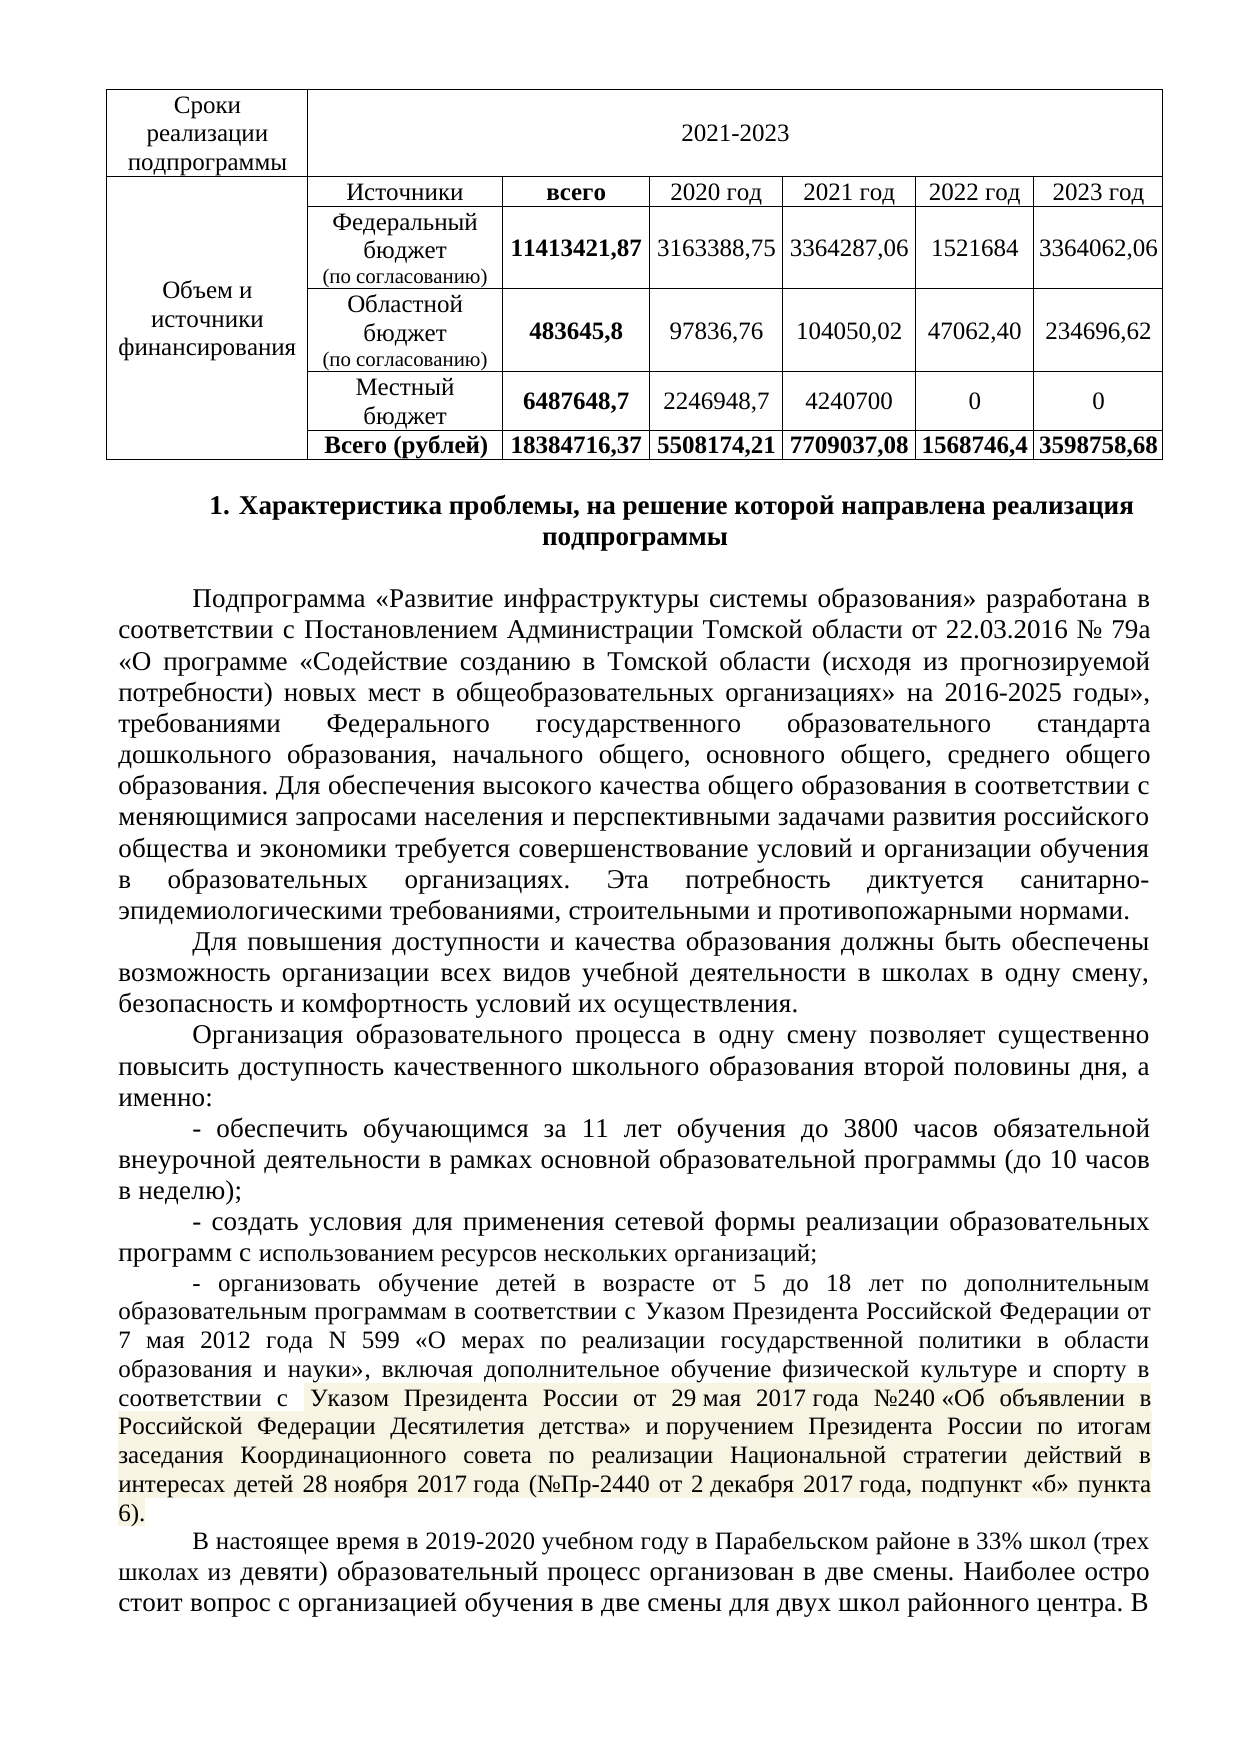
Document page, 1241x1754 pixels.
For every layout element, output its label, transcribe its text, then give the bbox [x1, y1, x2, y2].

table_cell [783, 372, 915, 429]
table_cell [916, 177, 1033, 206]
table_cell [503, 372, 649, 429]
text - обеспечить обучающимся за 11 лет обучения до 3800 часов обязательной внеурочной деятельности в рамках основной образовательной программы (до 10 часов в неделю); [118, 1112, 1152, 1205]
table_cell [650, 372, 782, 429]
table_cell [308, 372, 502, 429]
text Организация образовательного процесса в одну смену позволяет существенно повысить доступность качественного школьного образования второй половины дня, а именно: [118, 1018, 1152, 1112]
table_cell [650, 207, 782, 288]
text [118, 1526, 1152, 1617]
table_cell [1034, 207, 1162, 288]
text Подпрограмма «Развитие инфраструктуры системы образования» разработана в соответствии с Постановлением Администрации Томской области от 22.03.2016 № 79а «О программе «Содействие созданию в Томской области (исходя из прогнозируемой потребности) новых мест в общеобразовательных организациях» на 2016-2025 годы», требованиями Федерального государственного образовательного стандарта дошкольного образования, начального общего, основного общего, среднего общего образования. Для обеспечения высокого качества общего образования в соответствии с меняющимися запросами населения и перспективными задачами развития российского общества и экономики требуется совершенствование условий и организации обучения в образовательных организациях. Эта потребность диктуется санитарно-эпидемиологическими требованиями, строительными и противопожарными нормами. [118, 582, 1152, 925]
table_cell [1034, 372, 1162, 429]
text - создать условия для применения сетевой формы реализации образовательных программ с использованием ресурсов нескольких организаций; [118, 1205, 1152, 1268]
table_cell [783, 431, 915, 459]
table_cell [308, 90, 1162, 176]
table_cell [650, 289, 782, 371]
text - организовать обучение детей в возрасте от 5 до 18 лет по дополнительным образовательным программам в соответствии с Указом Президента Российской Федерации от 7 мая 2012 года N 599 «О мерах по реализации государственной политики в области образования и науки», включая дополнительное обучение физической культуре и спорту в соответствии с Указом Президента России от 29 мая 2017 года №240 «Об объявлении в Российской Федерации Десятилетия детства» и поручением Президента России по итогам заседания Координационного совета по реализации Национальной стратегии действий в интересах детей 28 ноября 2017 года (№Пр-2440 от 2 декабря 2017 года, подпункт «б» пункта 6). [118, 1268, 1152, 1411]
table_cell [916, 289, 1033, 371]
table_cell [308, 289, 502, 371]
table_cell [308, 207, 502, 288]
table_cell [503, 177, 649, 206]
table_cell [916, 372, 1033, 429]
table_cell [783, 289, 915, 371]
list Характеристика проблемы, на решение которой направлена реализация подпрограммы [118, 489, 1152, 551]
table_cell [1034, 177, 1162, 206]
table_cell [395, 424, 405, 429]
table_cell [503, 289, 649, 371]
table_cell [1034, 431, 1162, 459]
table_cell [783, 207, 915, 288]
text - организовать обучение детей в возрасте от 5 до 18 лет по дополнительным образовательным программам в соответствии с Указом Президента Российской Федерации от 7 мая 2012 года N 599 «О мерах по реализации государственной политики в области образования и науки», включая дополнительное обучение физической культуре и спорту в соответствии с Указом Президента России от 29 мая 2017 года №240 «Об объявлении в Российской Федерации Десятилетия детства» и поручением Президента России по итогам заседания Координационного совета по реализации Национальной стратегии действий в интересах детей 28 ноября 2017 года (№Пр-2440 от 2 декабря 2017 года, подпункт «б» пункта 6). [145, 1469, 1152, 1526]
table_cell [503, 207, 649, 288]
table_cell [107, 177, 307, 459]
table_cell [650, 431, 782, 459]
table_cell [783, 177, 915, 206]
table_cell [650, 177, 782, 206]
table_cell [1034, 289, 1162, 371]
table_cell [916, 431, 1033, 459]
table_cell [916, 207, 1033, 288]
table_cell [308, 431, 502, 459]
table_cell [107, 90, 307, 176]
text Для повышения доступности и качества образования должны быть обеспечены возможность организации всех видов учебной деятельности в школах в одну смену, безопасность и комфортность условий их осуществления. [118, 925, 1152, 1018]
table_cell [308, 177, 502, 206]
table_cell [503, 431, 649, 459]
